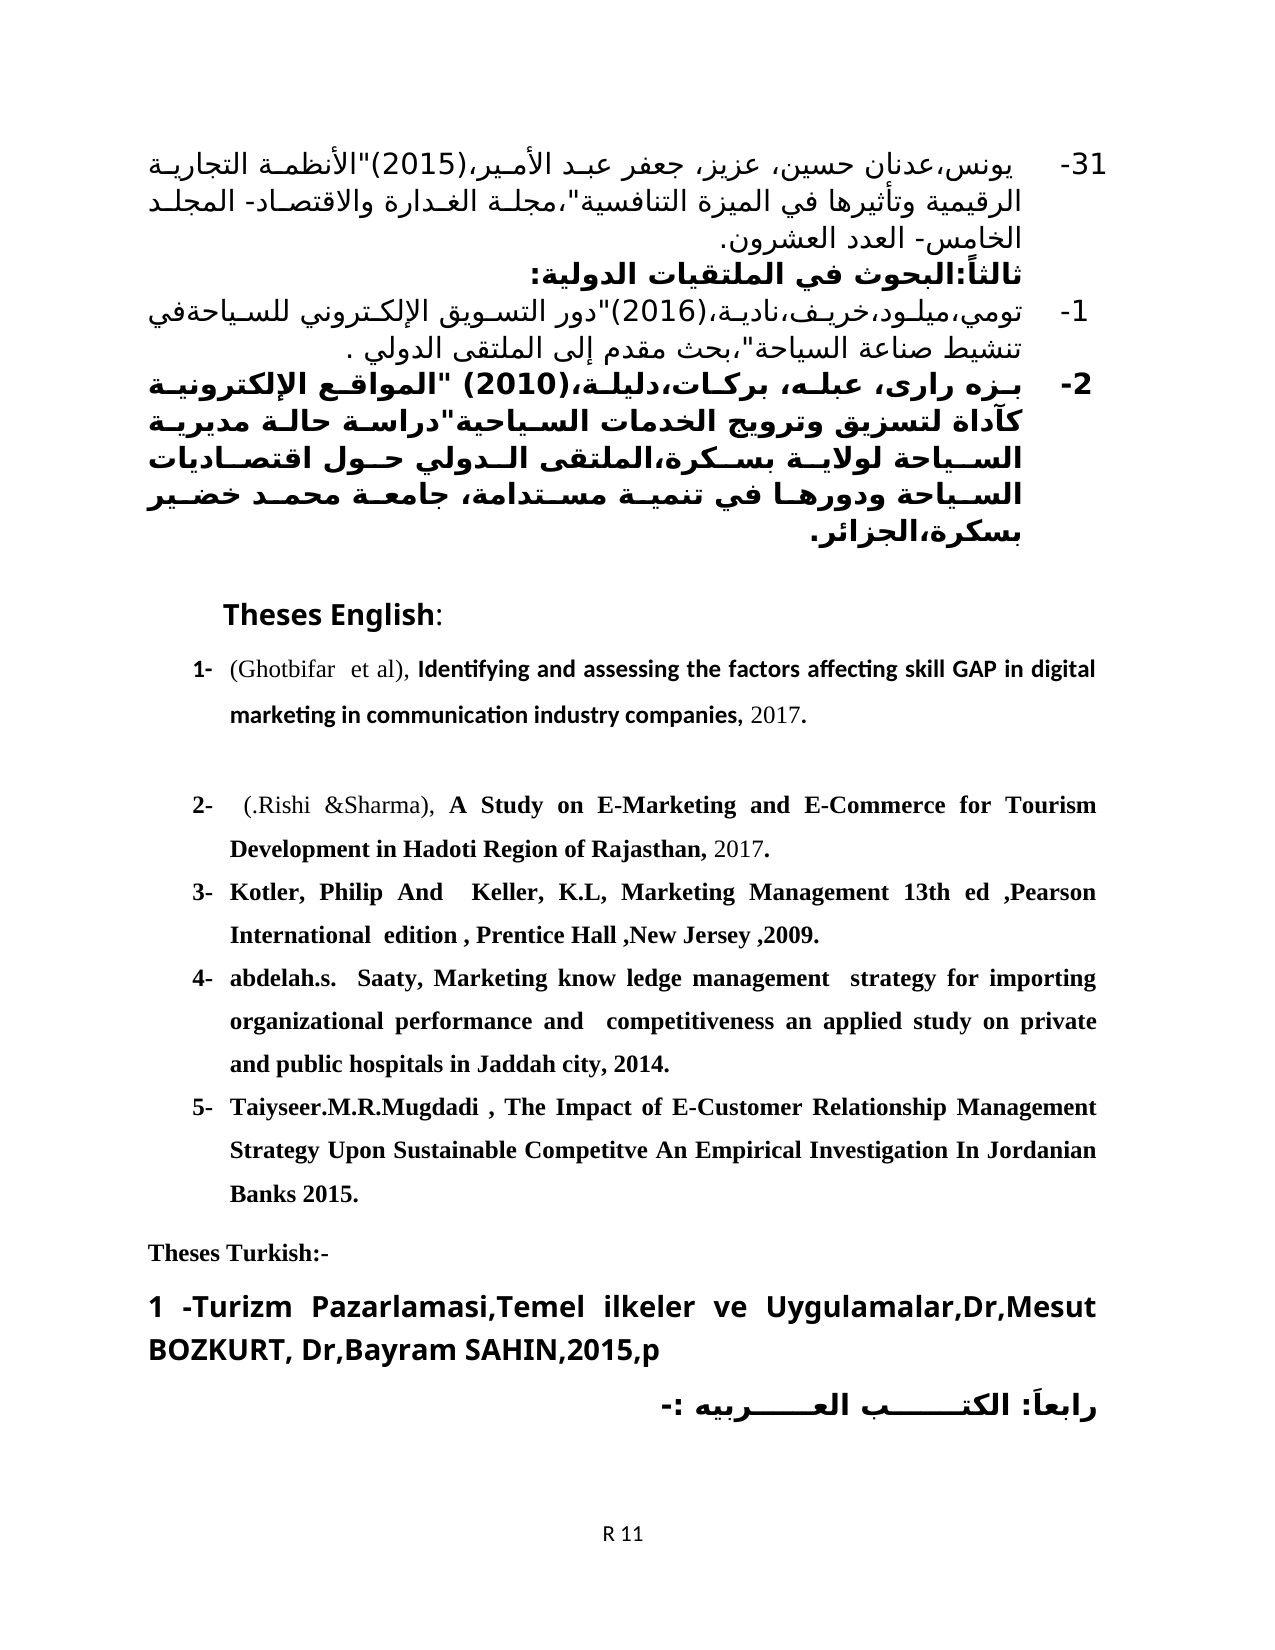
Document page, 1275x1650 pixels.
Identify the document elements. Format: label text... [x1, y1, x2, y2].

list ثالثاً:البحوث في الملتقيات الدولية: [148, 258, 1023, 292]
list يونس،عدنان حسين، عزيز، جعفر عبد الأمير،(2015)"الأنظمة التجارية الرقيمية وتأثيرها في الميزة التنافسية"،مجلة الغدارة والاقتصاد- المجلد الخامس- العدد العشرون. [148, 148, 1060, 255]
list تومي،ميلود،خريف،نادية،(2016)"دور التسويق الإلكتروني للسياحةفي تنشيط صناعة السياحة"،بحث مقدم إلى الملتقى الدولي . [148, 294, 1060, 365]
list (Ghotbifar et al), Identifying and assessing the factors affecting skill GAP in digital marketing in communication industry companies, 2017. [192, 653, 1098, 729]
list بزه رارى، عبله، بركات،دليلة،(2010) "المواقع الإلكترونية كآداة لتسزيق وترويج الخدمات السياحية"دراسة حالة مديرية السياحة لولاية بسكرة،الملتقى الدولي حول اقتصاديات السياحة ودورها في تنمية مستدامة، جامعة محمد خضير بسكرة،الجزائر. [148, 368, 1060, 548]
text رابعاَ: الكتـــــــب العــــــربيه :- [148, 1388, 1098, 1422]
text 1 -Turizm Pazarlamasi,Temel ilkeler ve Uygulamalar,Dr,Mesut BOZKURT, Dr,Bayram SAHIN,2015,p [148, 1286, 1098, 1369]
list Taiyseer.M.R.Mugdadi , The Impact of E-Customer Relationship Management Strategy Upon Sustainable Competitve An Empirical Investigation In Jordanian Banks 2015. [192, 1092, 1098, 1207]
list Kotler, Philip And Keller, K.L, Marketing Management 13th ed ,Pearson International edition , Prentice Hall ,New Jersey ,2009. [192, 877, 1098, 949]
text Theses Turkish:- [148, 1238, 1098, 1267]
list (.Rishi &Sharma), A Study on E-Marketing and E-Commerce for Tourism Development in Hadoti Region of Rajasthan, 2017. [192, 791, 1098, 862]
list Theses English: [223, 594, 1098, 633]
list abdelah.s. Saaty, Marketing know ledge management strategy for importing organizational performance and competitiveness an applied study on private and public hospitals in Jaddah city, 2014. [192, 963, 1098, 1078]
